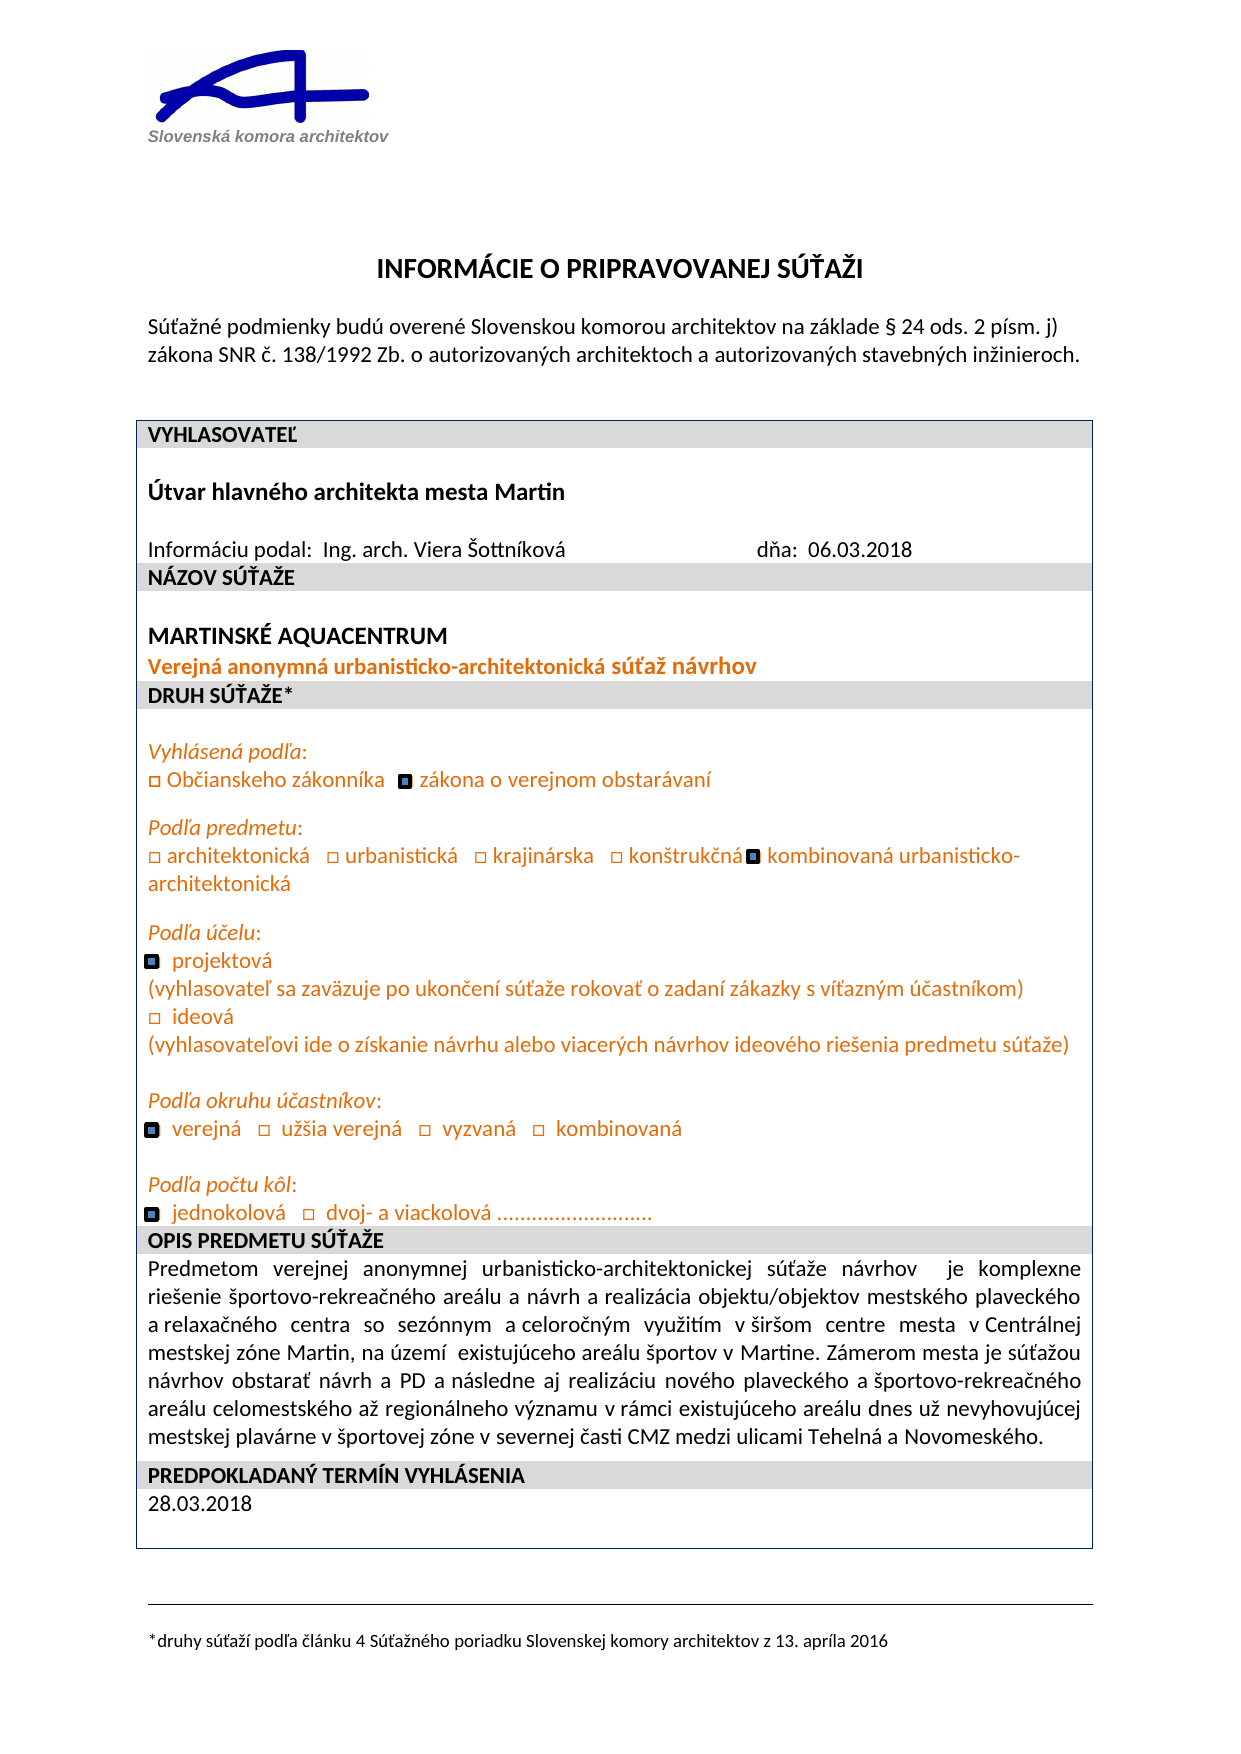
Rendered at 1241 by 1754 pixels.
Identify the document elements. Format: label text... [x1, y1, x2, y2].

picture [146, 50, 369, 122]
table_cell Vyhlásená podľa: □ Občianskeho zákonníka □ zákona o verejnom obstarávaní Podľa predmetu: □ architektonická □ urbanistická □ krajinárska □ konštrukčná □ kombinovaná urbanisticko-architektonická Podľa účelu: □ projektová (vyhlasovateľ sa zaväzuje po ukončení súťaže rokovať o zadaní zákazky s víťazným účastníkom) □ ideová (vyhlasovateľovi ide o získanie návrhu alebo viacerých návrhov ideového riešenia predmetu súťaže) Podľa okruhu účastníkov: □ verejná □ užšia verejná □ vyzvaná □ kombinovaná Podľa počtu kôl: □ jednokolová □ dvoj- a viackolová ........................... [137, 709, 1092, 1226]
table_cell PREDPOKLADANÝ TERMÍN VYHLÁSENIA [137, 1461, 1092, 1489]
table_cell OPIS PREDMETU SÚŤAŽE [137, 1226, 1092, 1254]
table_cell NÁZOV SÚŤAŽE [137, 563, 1092, 591]
table_header VYHLASOVATEĽ [137, 421, 1092, 448]
table_cell DRUH SÚŤAŽE* [137, 681, 1092, 709]
table_cell Predmetom verejnej anonymnej urbanisticko-architektonickej súťaže návrhov je komplexne riešenie športovo-rekreačného areálu a návrh a realizácia objektu/objektov mestského plaveckého a relaxačného centra so sezónnym a celoročným využitím v širšom centre mesta v Centrálnej mestskej zóne Martin, na území existujúceho areálu športov v Martine. Zámerom mesta je súťažou návrhov obstarať návrh a PD a následne aj realizáciu nového plaveckého a športovo-rekreačného areálu celomestského až regionálneho významu v rámci existujúceho areálu dnes už nevyhovujúcej mestskej plavárne v športovej zóne v severnej časti CMZ medzi ulicami Tehelná a Novomeského. [137, 1254, 1092, 1461]
table_cell 28.03.2018 [137, 1489, 1092, 1548]
table_cell MARTINSKÉ AQUACENTRUM Verejná anonymná urbanisticko-architektonická súťaž návrhov [137, 591, 1092, 681]
text Súťažné podmienky budú overené Slovenskou komorou architektov na základe § 24 ods. 2 písm. j) zákona SNR č. 138/1992 Zb. o autorizovaných architektoch a autorizovaných stavebných inžinieroch. [148, 312, 1093, 368]
table_cell Útvar hlavného architekta mesta Martin Informáciu podal: Ing. arch. Viera Šottníková dňa: 06.03.2018 [137, 449, 1092, 563]
text INFORMÁCIE O PRIPRAVOVANEJ SÚŤAŽI [148, 251, 1093, 286]
